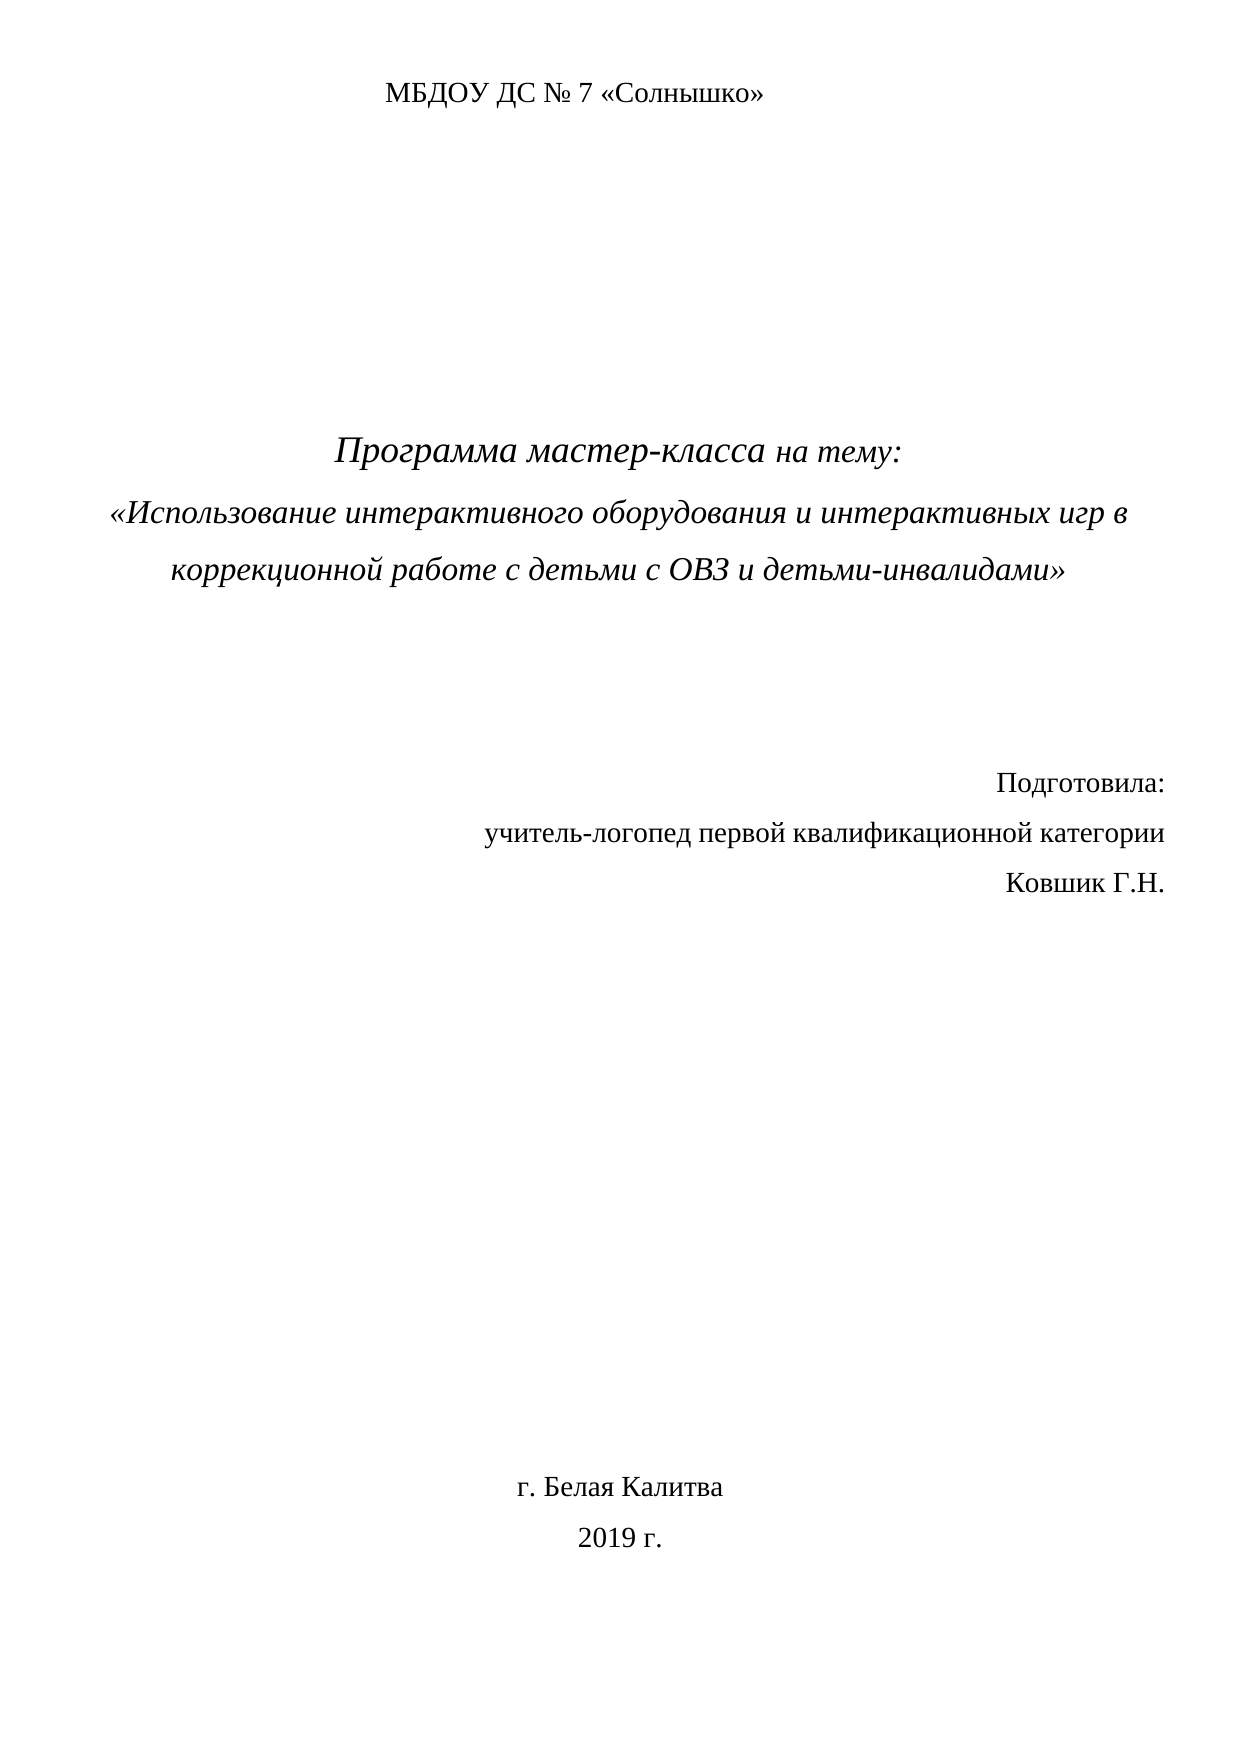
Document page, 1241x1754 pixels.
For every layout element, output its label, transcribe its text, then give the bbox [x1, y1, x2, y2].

text Подготовила: [75, 765, 1165, 798]
text Программа мастер-класса на тему: [75, 427, 1165, 470]
text . [75, 1520, 1165, 1553]
text учитель-логопед первой квалификационной категории [75, 815, 1165, 849]
text МБДОУ ДС № 7 «Солнышко» [75, 75, 1165, 108]
text г. Белая Калитва [75, 1469, 1165, 1503]
text Ковшик Г.Н. [75, 866, 1165, 899]
text «Использование интерактивного оборудования и интерактивных игр в коррекционной работе с детьми с ОВЗ и детьми-инвалидами» [75, 492, 1165, 588]
